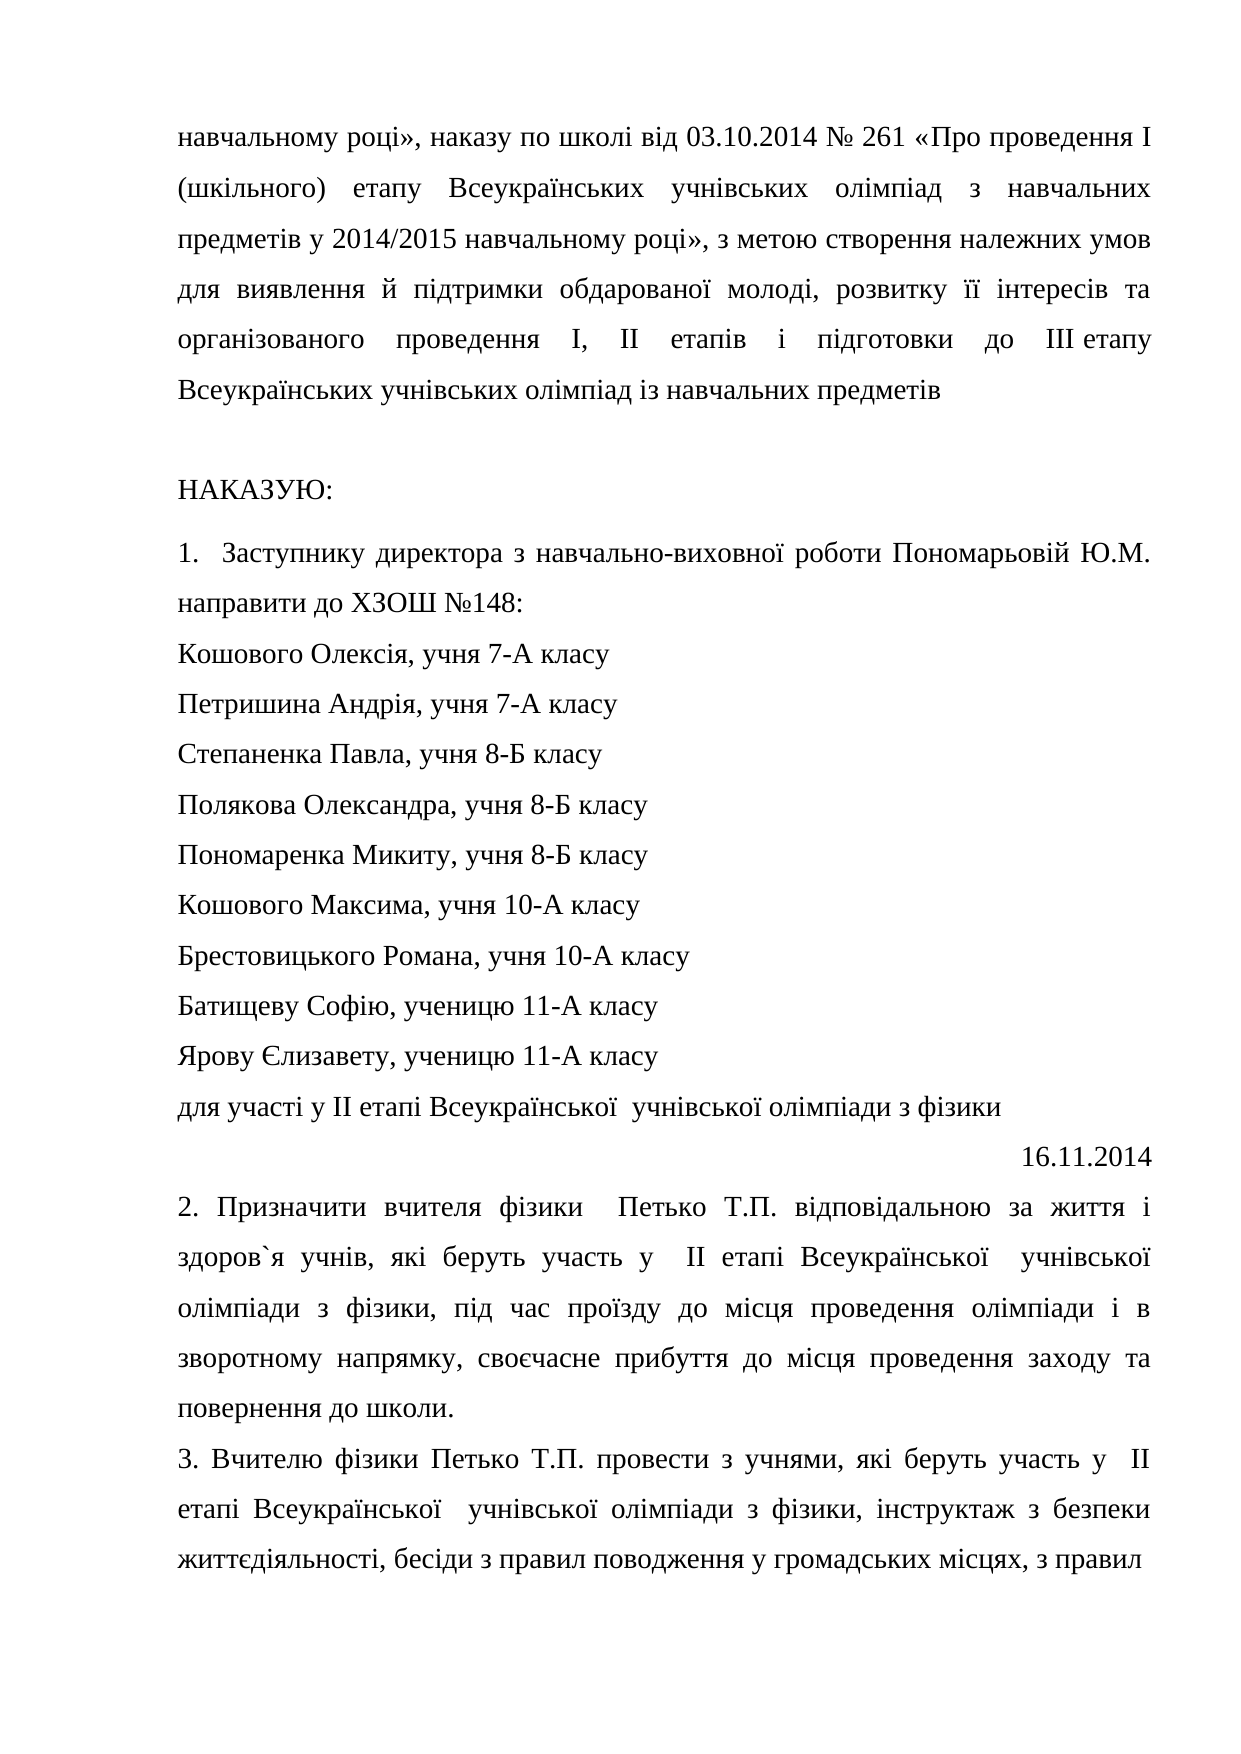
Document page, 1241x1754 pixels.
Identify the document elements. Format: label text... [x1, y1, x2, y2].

text НАКАЗУЮ: [177, 472, 1152, 506]
list Пономаренка Микиту, учня 8-Б класу [177, 837, 1152, 871]
list Кошового Олексія, учня 7-А класу [177, 636, 1152, 669]
list Брестовицького Романа, учня 10-А класу [177, 938, 1152, 971]
text 2. Призначити вчителя фізики Петько Т.П. відповідальною за життя і здоров`я учнів, які беруть участь у ІІ етапі Всеукраїнської учнівської олімпіади з фізики, під час проїзду до місця проведення олімпіади і в зворотному напрямку, своєчасне прибуття до місця проведення заходу та повернення до школи. [177, 1189, 1152, 1424]
list Степаненка Павла, учня 8-Б класу [177, 736, 1152, 770]
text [177, 118, 1152, 405]
list Петришина Андрія, учня 7-А класу [177, 686, 1152, 720]
list Полякова Олександра, учня 8-Б класу [177, 787, 1152, 820]
list Заступнику директора з навчально-виховної роботи Пономарьовій Ю.М. направити до ХЗОШ №148: [177, 535, 1152, 619]
list Батищеву Софію, ученицю 11-А класу [177, 988, 1152, 1022]
text 3. Вчителю фізики Петько Т.П. провести з учнями, які беруть участь у ІІ етапі Всеукраїнської учнівської олімпіади з фізики, інструктаж з безпеки життєдіяльності, бесіди з правил поводження у громадських місцях, з правил [177, 1441, 1152, 1575]
list Ярову Єлизавету, ученицю 11-А класу [177, 1038, 1152, 1072]
text 16.11.2014 [989, 1139, 1152, 1172]
list Кошового Максима, учня 10-А класу [177, 887, 1152, 921]
list для участі у ІІ етапі Всеукраїнської учнівської олімпіади з фізики [177, 1089, 1152, 1122]
